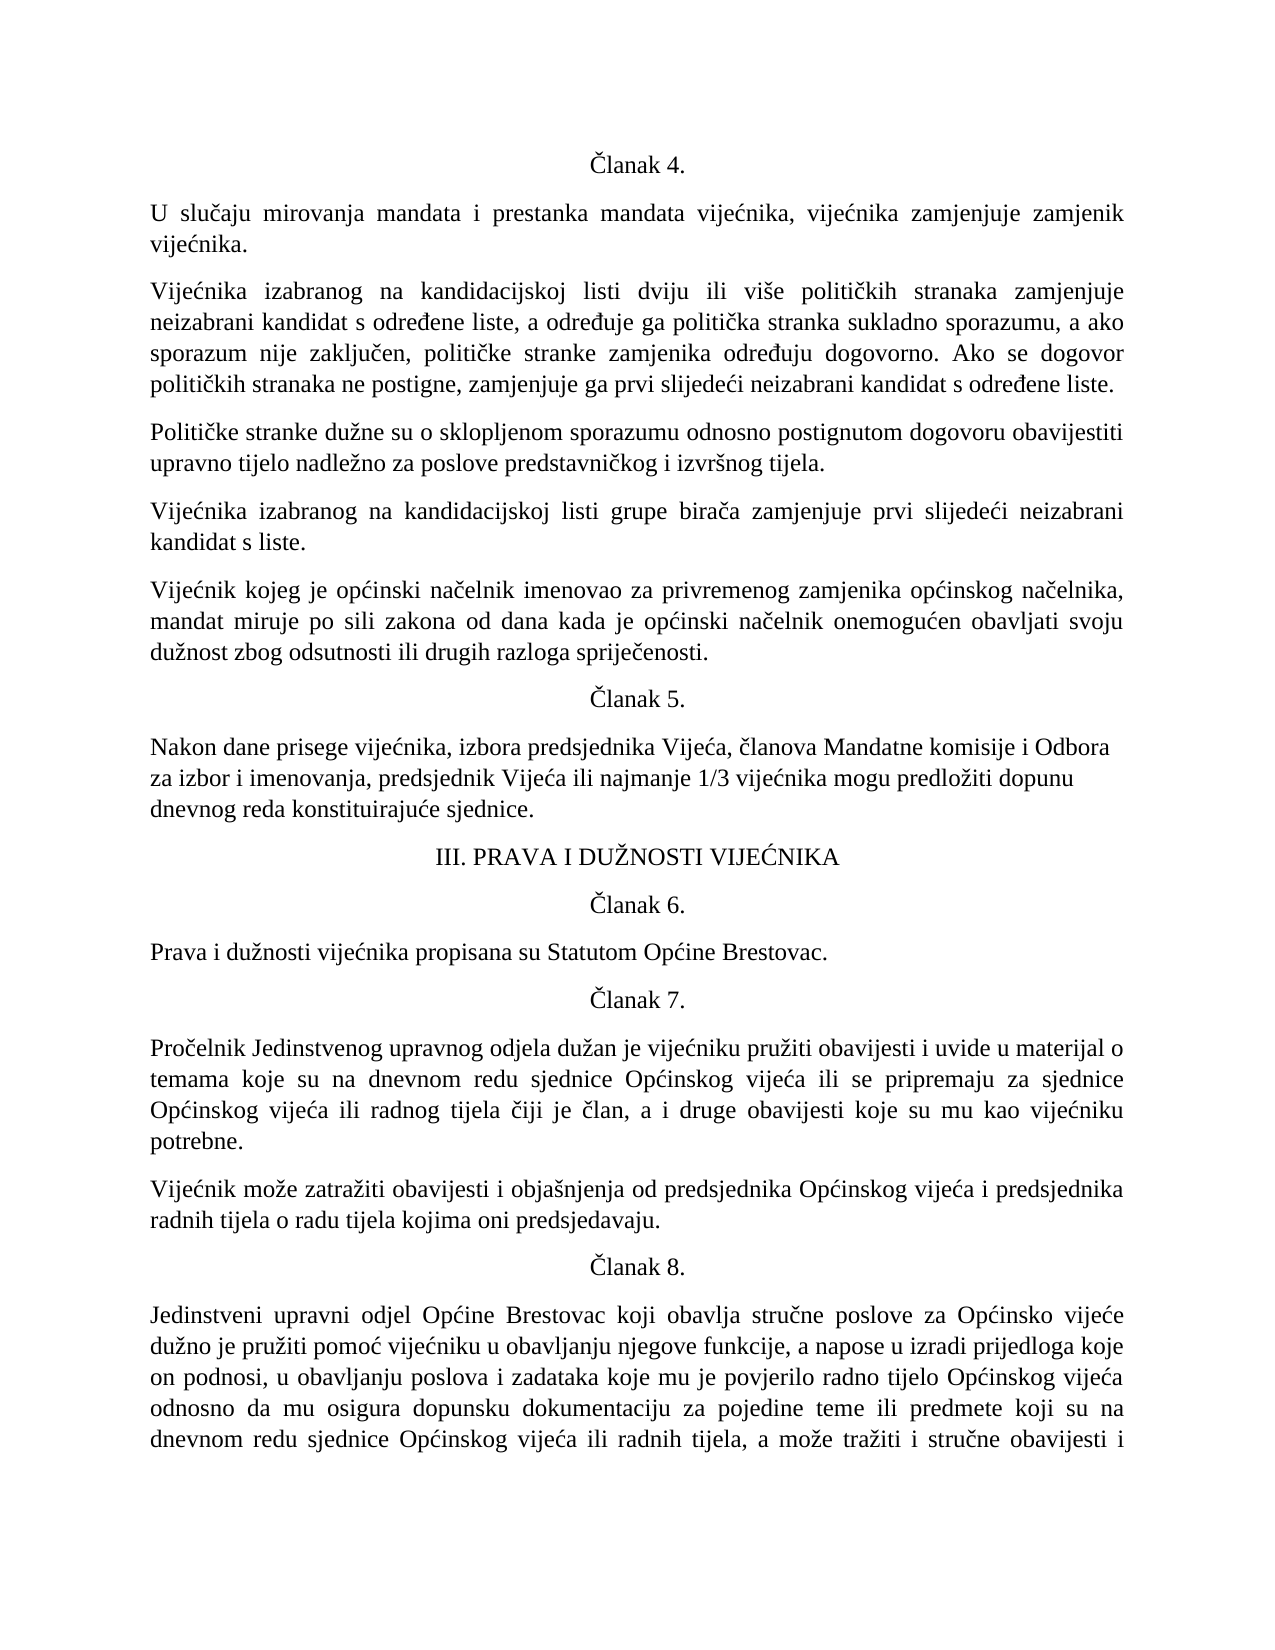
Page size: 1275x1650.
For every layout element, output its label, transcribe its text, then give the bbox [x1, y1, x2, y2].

text Vijećnika izabranog na kandidacijskoj listi dviju ili više političkih stranaka zamjenjuje neizabrani kandidat s određene liste, a određuje ga politička stranka sukladno sporazumu, a ako sporazum nije zaključen, političke stranke zamjenika određuju dogovorno. Ako se dogovor političkih stranaka ne postigne, zamjenjuje ga prvi slijedeći neizabrani kandidat s određene liste. [150, 276, 1125, 398]
text Članak 5. [150, 684, 1125, 713]
text U slučaju mirovanja mandata i prestanka mandata vijećnika, vijećnika zamjenjuje zamjenik vijećnika. [150, 198, 1125, 257]
text Nakon dane prisege vijećnika, izbora predsjednika Vijeća, članova Mandatne komisije i Odbora za izbor i imenovanja, predsjednik Vijeća ili najmanje 1/3 vijećnika mogu predložiti dopunu dnevnog reda konstituirajuće sjednice. [150, 732, 1125, 823]
text Prava i dužnosti vijećnika propisana su Statutom Općine Brestovac. [150, 937, 1125, 966]
text Vijećnik kojeg je općinski načelnik imenovao za privremenog zamjenika općinskog načelnika, mandat miruje po sili zakona od dana kada je općinski načelnik onemogućen obavljati svoju dužnost zbog odsutnosti ili drugih razloga spriječenosti. [150, 575, 1125, 666]
text III. PRAVA I DUŽNOSTI VIJEĆNIKA [150, 842, 1125, 871]
text Pročelnik Jedinstvenog upravnog odjela dužan je vijećniku pružiti obavijesti i uvide u materijal o temama koje su na dnevnom redu sjednice Općinskog vijeća ili se pripremaju za sjednice Općinskog vijeća ili radnog tijela čiji je član, a i druge obavijesti koje su mu kao vijećniku potrebne. [150, 1033, 1125, 1155]
text Članak 6. [150, 890, 1125, 918]
text Vijećnik može zatražiti obavijesti i objašnjenja od predsjednika Općinskog vijeća i predsjednika radnih tijela o radu tijela kojima oni predsjedavaju. [150, 1174, 1125, 1233]
text Članak 4. [150, 150, 1125, 179]
text Članak 8. [150, 1252, 1125, 1281]
text Političke stranke dužne su o sklopljenom sporazumu odnosno postignutom dogovoru obavijestiti upravno tijelo nadležno za poslove predstavničkog i izvršnog tijela. [150, 417, 1125, 477]
text Vijećnika izabranog na kandidacijskoj listi grupe birača zamjenjuje prvi slijedeći neizabrani kandidat s liste. [150, 496, 1125, 556]
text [150, 1300, 1125, 1453]
text Članak 7. [150, 985, 1125, 1014]
